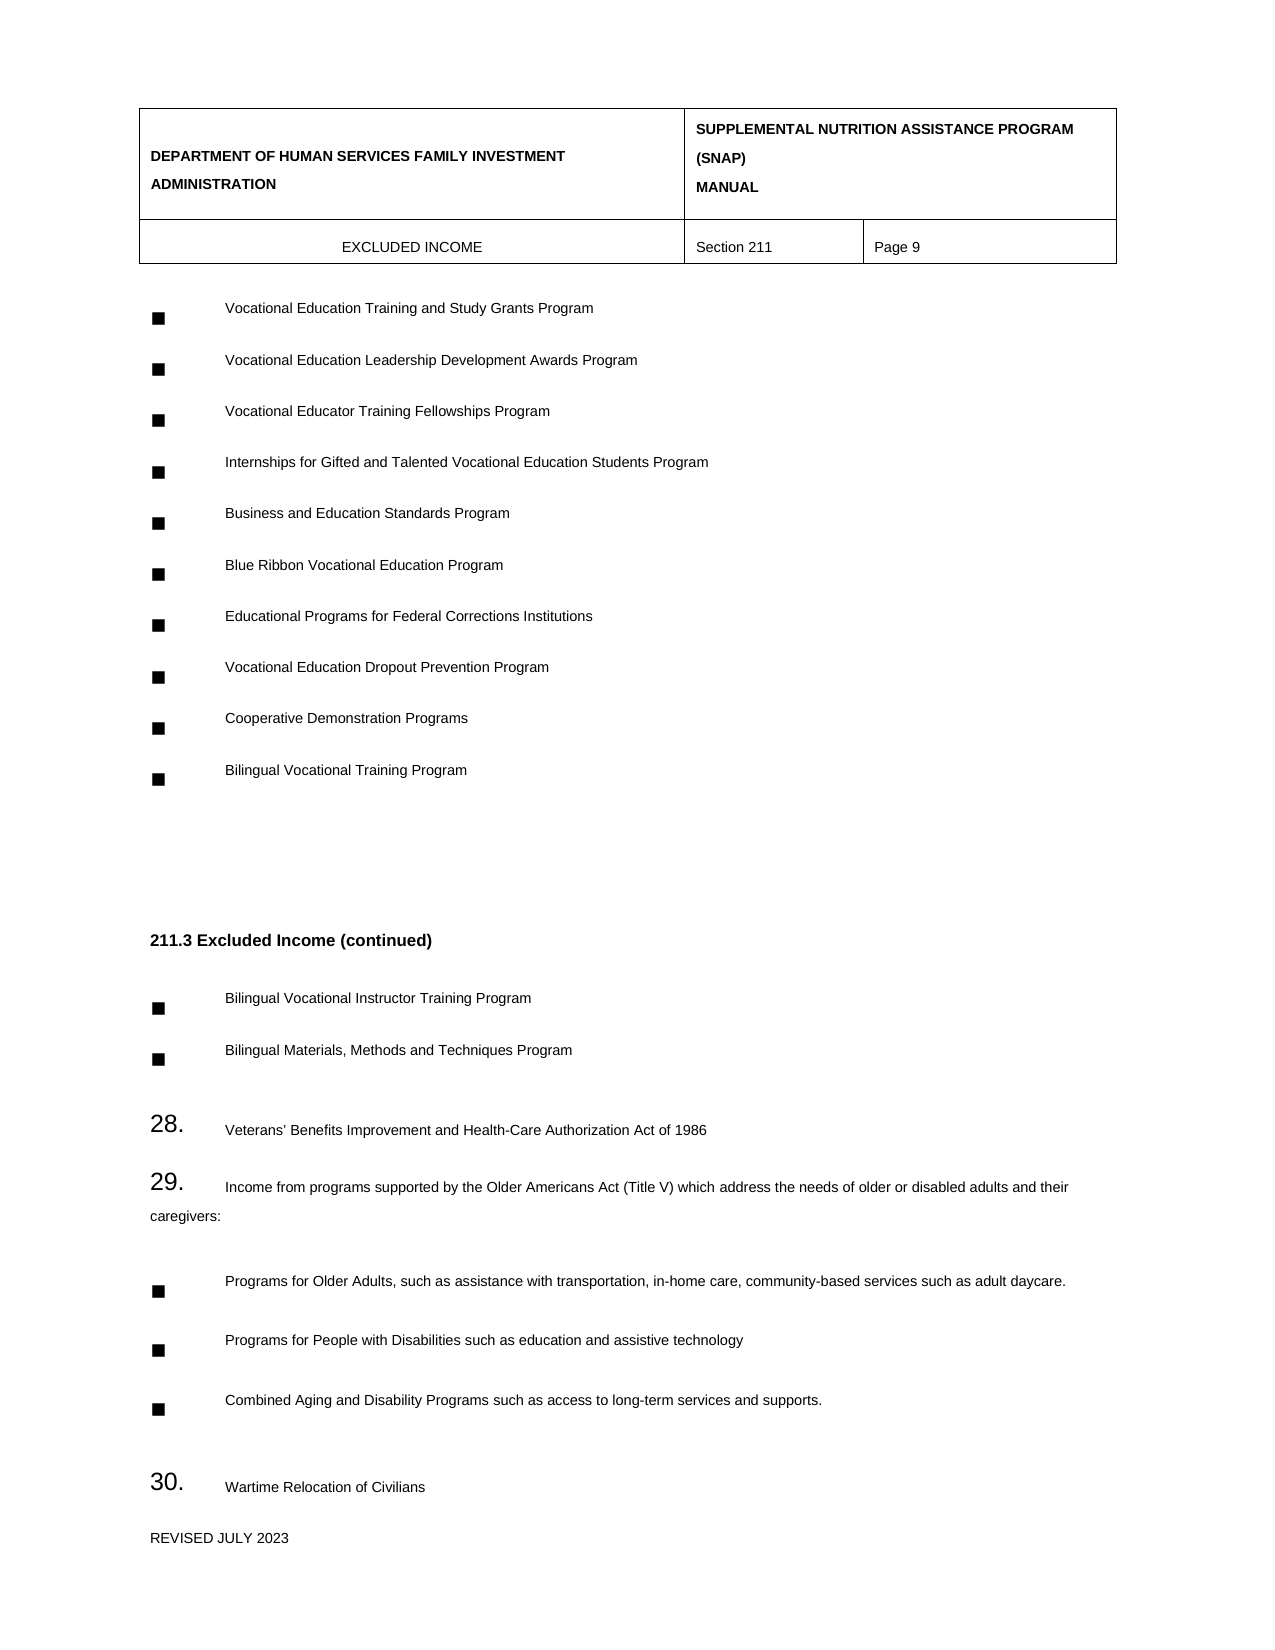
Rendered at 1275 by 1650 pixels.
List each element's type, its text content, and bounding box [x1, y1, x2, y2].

list Veterans’ Benefits Improvement and Health-Care Authorization Act of 1986 [150, 1109, 1125, 1138]
list Combined Aging and Disability Programs such as access to long-term services and supports. [150, 1379, 1117, 1431]
list Wartime Relocation of Civilians [150, 1467, 1125, 1496]
list Blue Ribbon Vocational Education Program [150, 544, 1125, 596]
list Vocational Education Leadership Development Awards Program [150, 339, 1125, 391]
list Bilingual Materials, Methods and Techniques Program [150, 1029, 1125, 1081]
list Business and Education Standards Program [150, 493, 1125, 544]
list Income from programs supported by the Older Americans Act (Title V) which address the needs of older or disabled adults and their caregivers: [150, 1167, 1125, 1224]
list Internships for Gifted and Talented Vocational Education Students Program [150, 442, 1125, 493]
list Vocational Educator Training Fellowships Program [150, 391, 1125, 442]
list Programs for Older Adults, such as assistance with transportation, in-home care, community-based services such as adult daycare. [150, 1261, 1117, 1312]
list Educational Programs for Federal Corrections Institutions [150, 596, 1125, 647]
list Vocational Education Dropout Prevention Program [150, 647, 1125, 698]
list Bilingual Vocational Instructor Training Program [150, 978, 1125, 1029]
list Programs for People with Disabilities such as education and assistive technology [150, 1320, 1117, 1371]
text 211.3 Excluded Income (continued) [150, 916, 1125, 949]
list Vocational Education Training and Study Grants Program [150, 288, 1125, 339]
list Cooperative Demonstration Programs [150, 698, 1125, 749]
list Bilingual Vocational Training Program [150, 749, 1125, 801]
